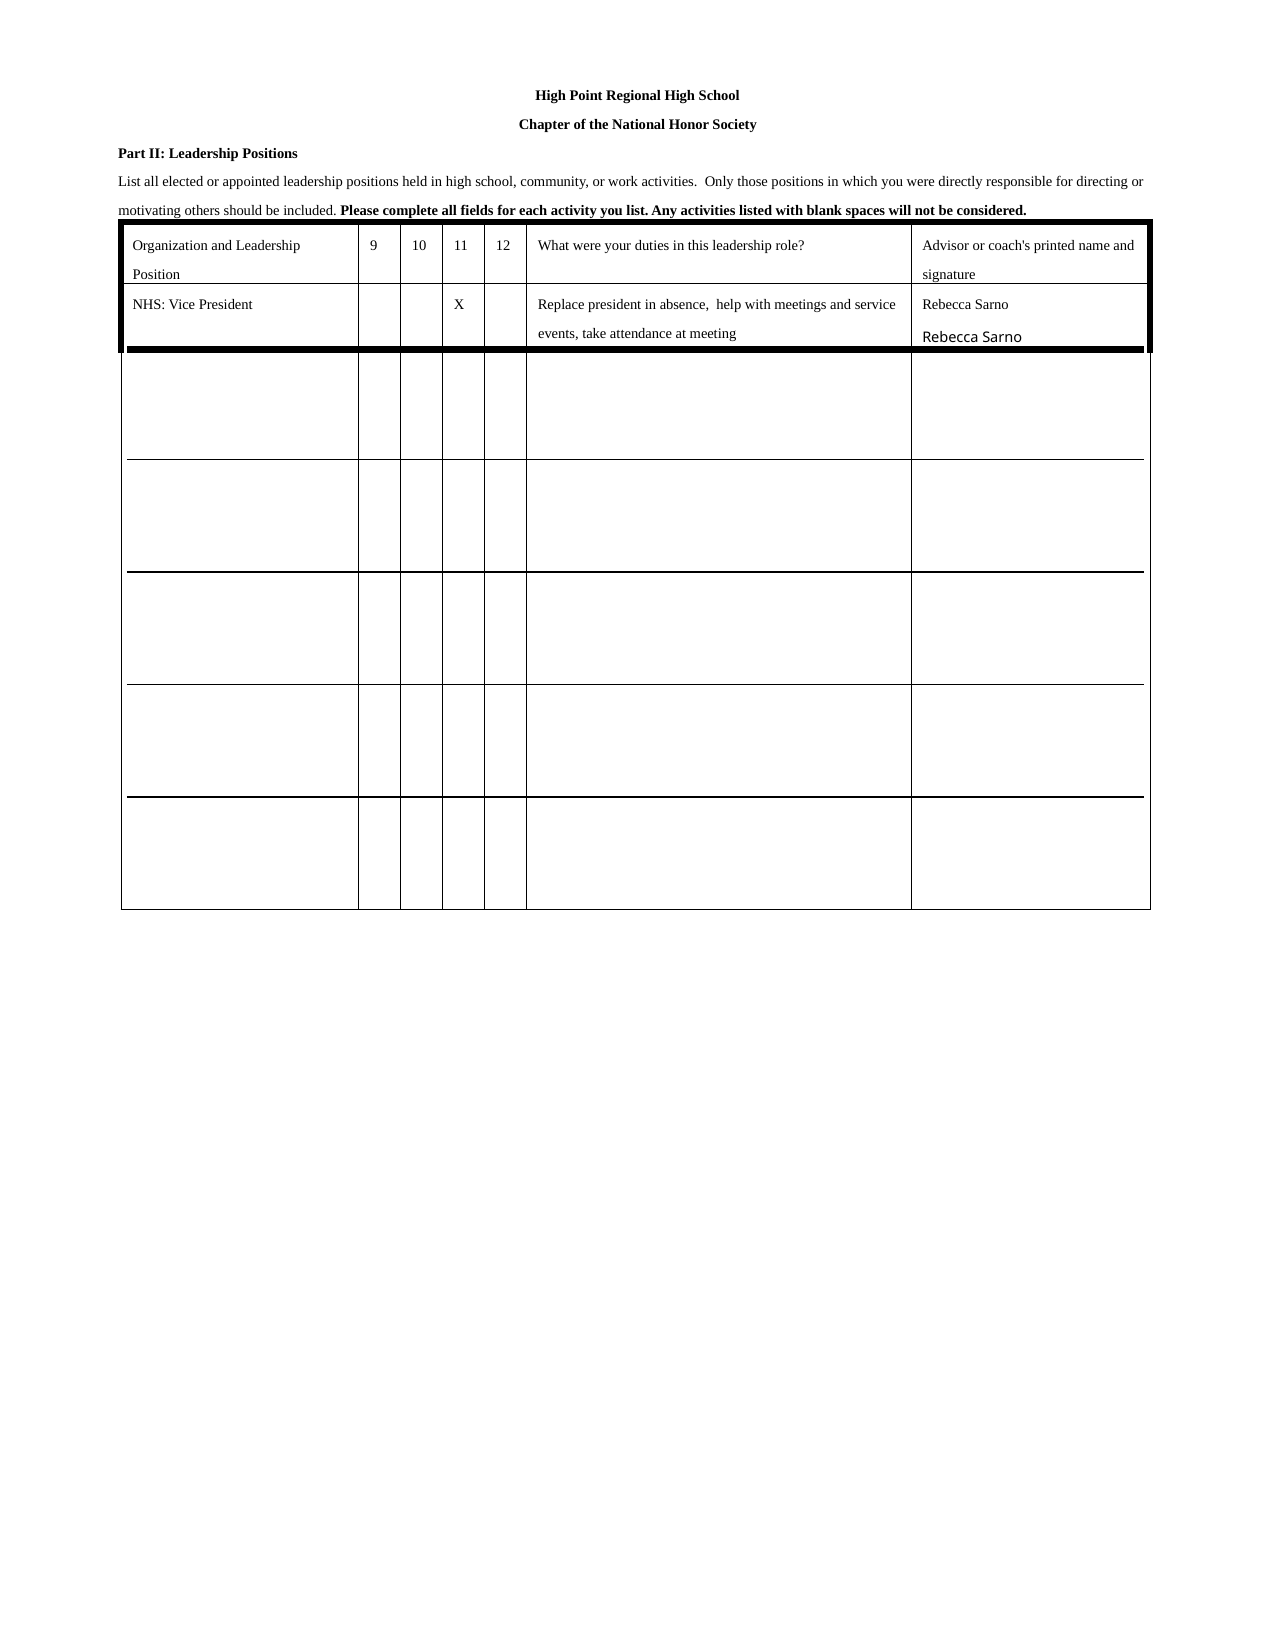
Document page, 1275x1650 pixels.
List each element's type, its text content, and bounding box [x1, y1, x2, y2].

table_cell [443, 798, 484, 909]
table_cell [359, 798, 400, 909]
table_cell [122, 796, 358, 909]
table_cell [401, 284, 442, 346]
table_cell [359, 353, 400, 459]
table_cell [527, 573, 911, 684]
table_cell Replace president in absence, help with meetings and service events, take attendance at meeting [527, 284, 911, 346]
table_cell [485, 573, 526, 684]
table_cell [912, 571, 1150, 684]
table_header What were your duties in this leadership role? [527, 225, 911, 283]
table_cell X [443, 284, 484, 346]
table_cell [401, 798, 442, 909]
table_cell [912, 684, 1150, 796]
table_cell [122, 459, 358, 571]
table_cell NHS: Vice President [124, 284, 358, 346]
table_cell [443, 460, 484, 571]
table_cell Rebecca Sarno Rebecca Sarno [912, 284, 1147, 346]
table_header 10 [401, 225, 442, 283]
table_header 9 [359, 225, 400, 283]
table_cell [485, 353, 526, 459]
table_cell [122, 571, 358, 684]
table_header 11 [443, 225, 484, 283]
table_cell [912, 796, 1150, 909]
table_cell [443, 573, 484, 684]
text Part II: Leadership Positions [118, 132, 1157, 161]
table_cell [527, 798, 911, 909]
table_cell [527, 353, 911, 459]
table_cell [122, 684, 358, 796]
table_cell [485, 685, 526, 796]
table_cell [401, 353, 442, 459]
table_cell [912, 346, 1150, 459]
text List all elected or appointed leadership positions held in high school, community, or work activities. Only those positions in which you were directly responsible for directing or motivating others should be included. Please complete all fields for each activity you list. Any activities listed with blank spaces will not be considered. [118, 161, 1157, 219]
table_cell [912, 459, 1150, 571]
table_cell [401, 460, 442, 571]
table_cell [527, 685, 911, 796]
table_cell [527, 460, 911, 571]
table_cell [359, 284, 400, 346]
table_cell [122, 346, 358, 459]
table_cell [401, 573, 442, 684]
table_cell [359, 685, 400, 796]
table_cell [485, 284, 526, 346]
table_cell [485, 798, 526, 909]
table_cell [485, 460, 526, 571]
table_cell [443, 353, 484, 459]
table_cell [359, 573, 400, 684]
table_cell [401, 685, 442, 796]
table_header 12 [485, 225, 526, 283]
table_cell [443, 685, 484, 796]
table_cell [359, 460, 400, 571]
table_header Organization and Leadership Position [124, 225, 358, 283]
table_header Advisor or coach's printed name and signature [912, 225, 1147, 283]
